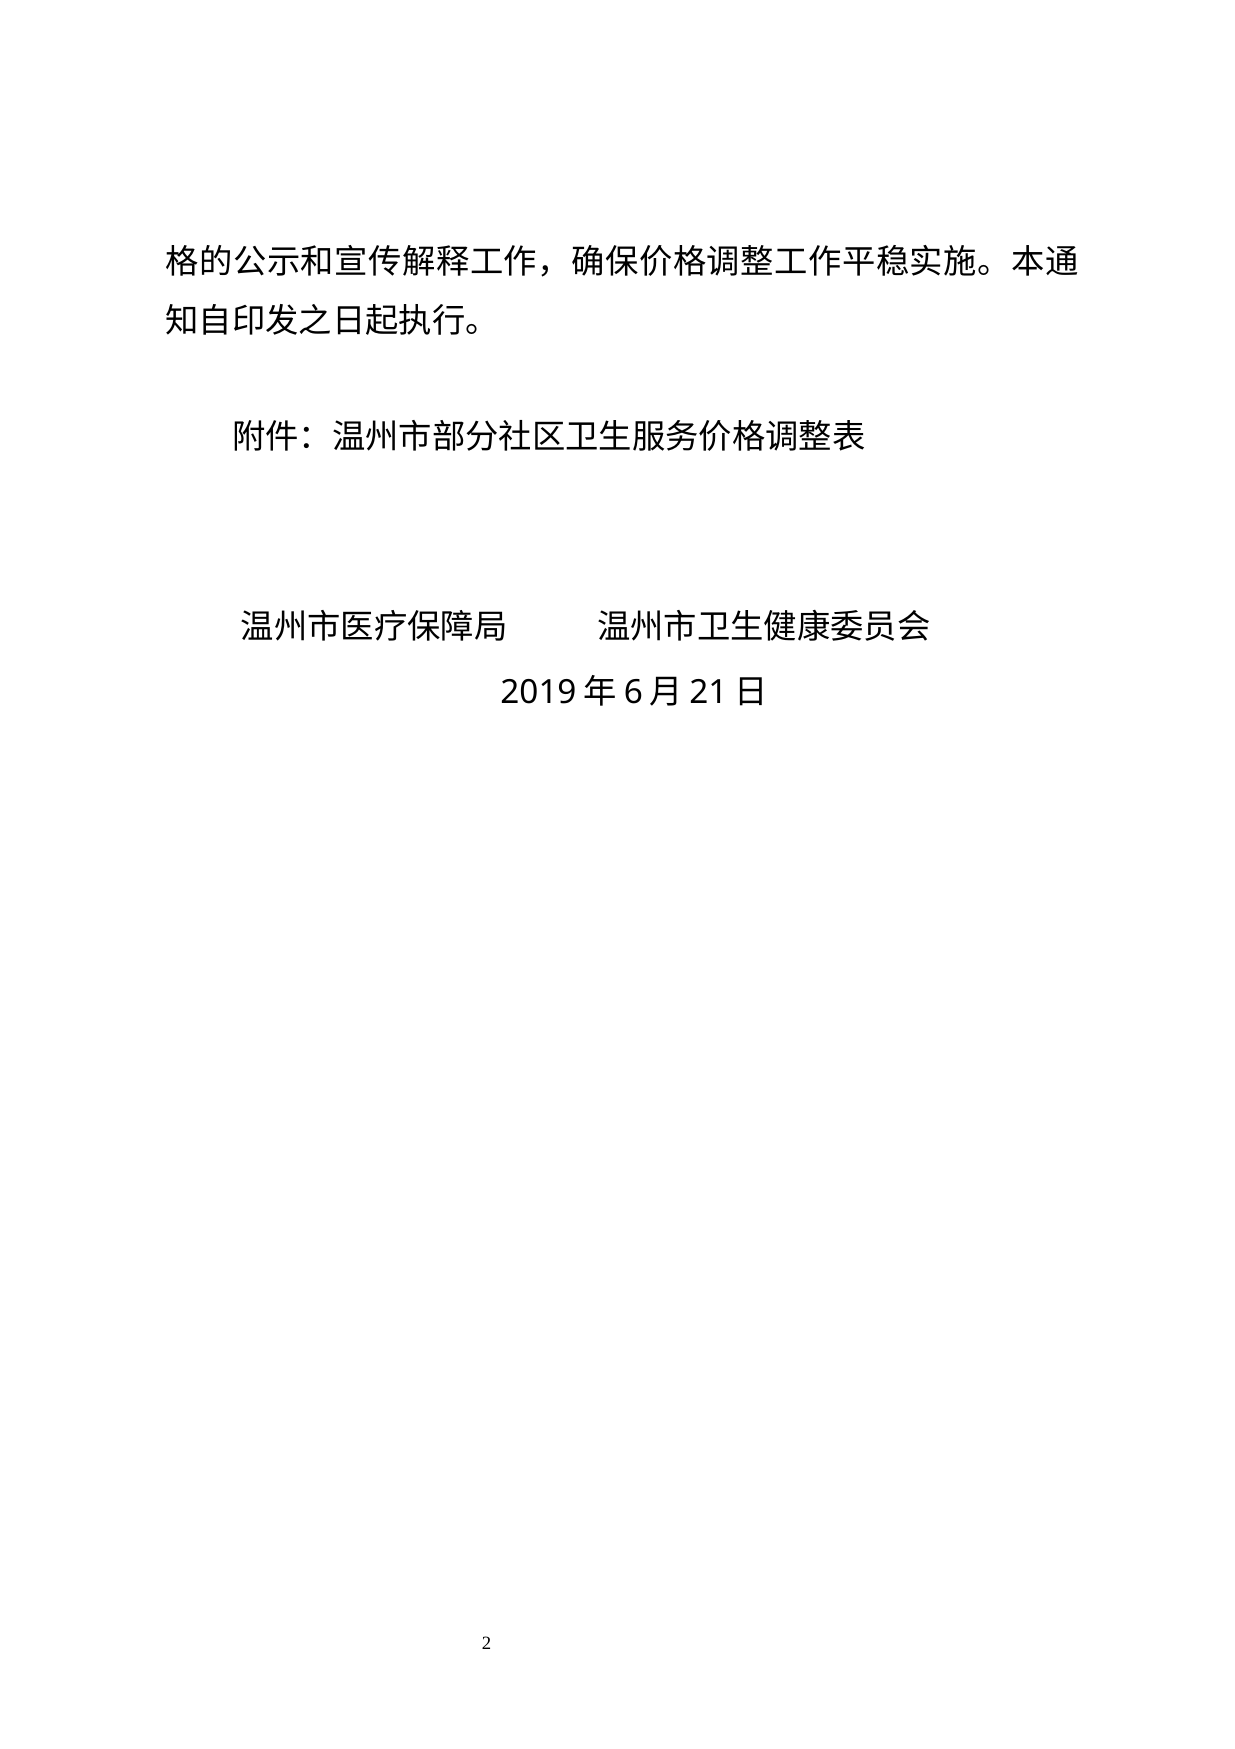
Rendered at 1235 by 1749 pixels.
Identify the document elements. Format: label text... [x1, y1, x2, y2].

text 2019年6月21日 [165, 657, 1081, 722]
text 附件：温州市部分社区卫生服务价格调整表 [165, 402, 1081, 461]
text 温州市医疗保障局 温州市卫生健康委员会 [165, 591, 1081, 657]
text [165, 227, 1081, 344]
